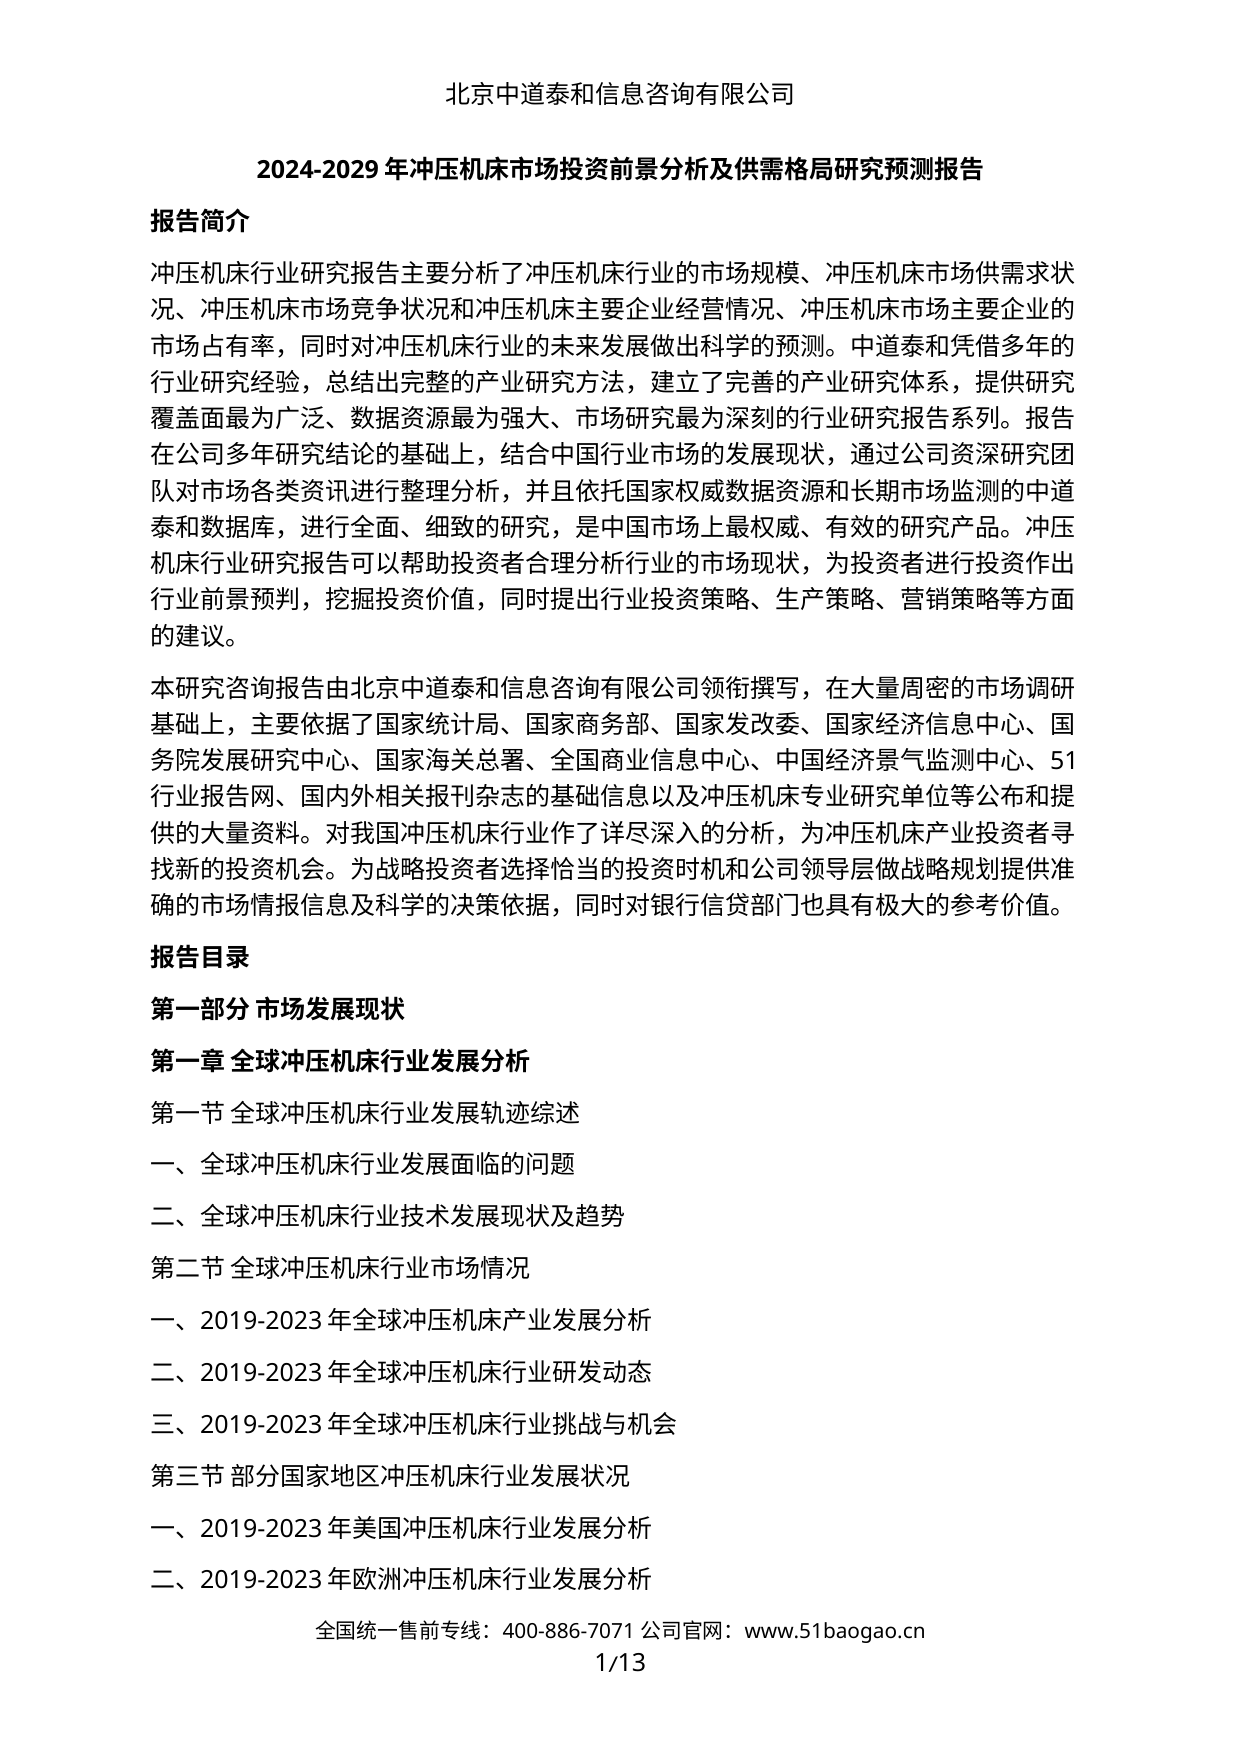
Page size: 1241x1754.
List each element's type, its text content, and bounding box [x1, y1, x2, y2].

text 报告目录 [150, 937, 1090, 974]
text 冲压机床行业研究报告主要分析了冲压机床行业的市场规模、冲压机床市场供需求状况、冲压机床市场竞争状况和冲压机床主要企业经营情况、冲压机床市场主要企业的市场占有率，同时对冲压机床行业的未来发展做出科学的预测。中道泰和凭借多年的行业研究经验，总结出完整的产业研究方法，建立了完善的产业研究体系，提供研究覆盖面最为广泛、数据资源最为强大、市场研究最为深刻的行业研究报告系列。报告在公司多年研究结论的基础上，结合中国行业市场的发展现状，通过公司资深研究团队对市场各类资讯进行整理分析，并且依托国家权威数据资源和长期市场监测的中道泰和数据库，进行全面、细致的研究，是中国市场上最权威、有效的研究产品。冲压机床行业研究报告可以帮助投资者合理分析行业的市场现状，为投资者进行投资作出行业前景预判，挖掘投资价值，同时提出行业投资策略、生产策略、营销策略等方面的建议。 [150, 254, 1090, 652]
text 第一章 全球冲压机床行业发展分析 [150, 1041, 1090, 1077]
text 一、2019-2023年全球冲压机床产业发展分析 [150, 1301, 1090, 1337]
text 2024-2029年冲压机床市场投资前景分析及供需格局研究预测报告 [150, 150, 1090, 186]
text 三、2019-2023年全球冲压机床行业挑战与机会 [150, 1404, 1090, 1441]
text 第一节 全球冲压机床行业发展轨迹综述 [150, 1093, 1090, 1129]
text 二、2019-2023年欧洲冲压机床行业发展分析 [150, 1560, 1090, 1596]
text 报告简介 [150, 202, 1090, 238]
text 第二节 全球冲压机床行业市场情况 [150, 1249, 1090, 1285]
text 第一部分 市场发展现状 [150, 989, 1090, 1026]
text 一、全球冲压机床行业发展面临的问题 [150, 1145, 1090, 1181]
text 二、2019-2023年全球冲压机床行业研发动态 [150, 1352, 1090, 1389]
text 本研究咨询报告由北京中道泰和信息咨询有限公司领衔撰写，在大量周密的市场调研基础上，主要依据了国家统计局、国家商务部、国家发改委、国家经济信息中心、国务院发展研究中心、国家海关总署、全国商业信息中心、中国经济景气监测中心、51行业报告网、国内外相关报刊杂志的基础信息以及冲压机床专业研究单位等公布和提供的大量资料。对我国冲压机床行业作了详尽深入的分析，为冲压机床产业投资者寻找新的投资机会。为战略投资者选择恰当的投资时机和公司领导层做战略规划提供准确的市场情报信息及科学的决策依据，同时对银行信贷部门也具有极大的参考价值。 [150, 668, 1090, 922]
text 二、全球冲压机床行业技术发展现状及趋势 [150, 1197, 1090, 1233]
text 一、2019-2023年美国冲压机床行业发展分析 [150, 1508, 1090, 1544]
text 第三节 部分国家地区冲压机床行业发展状况 [150, 1456, 1090, 1492]
